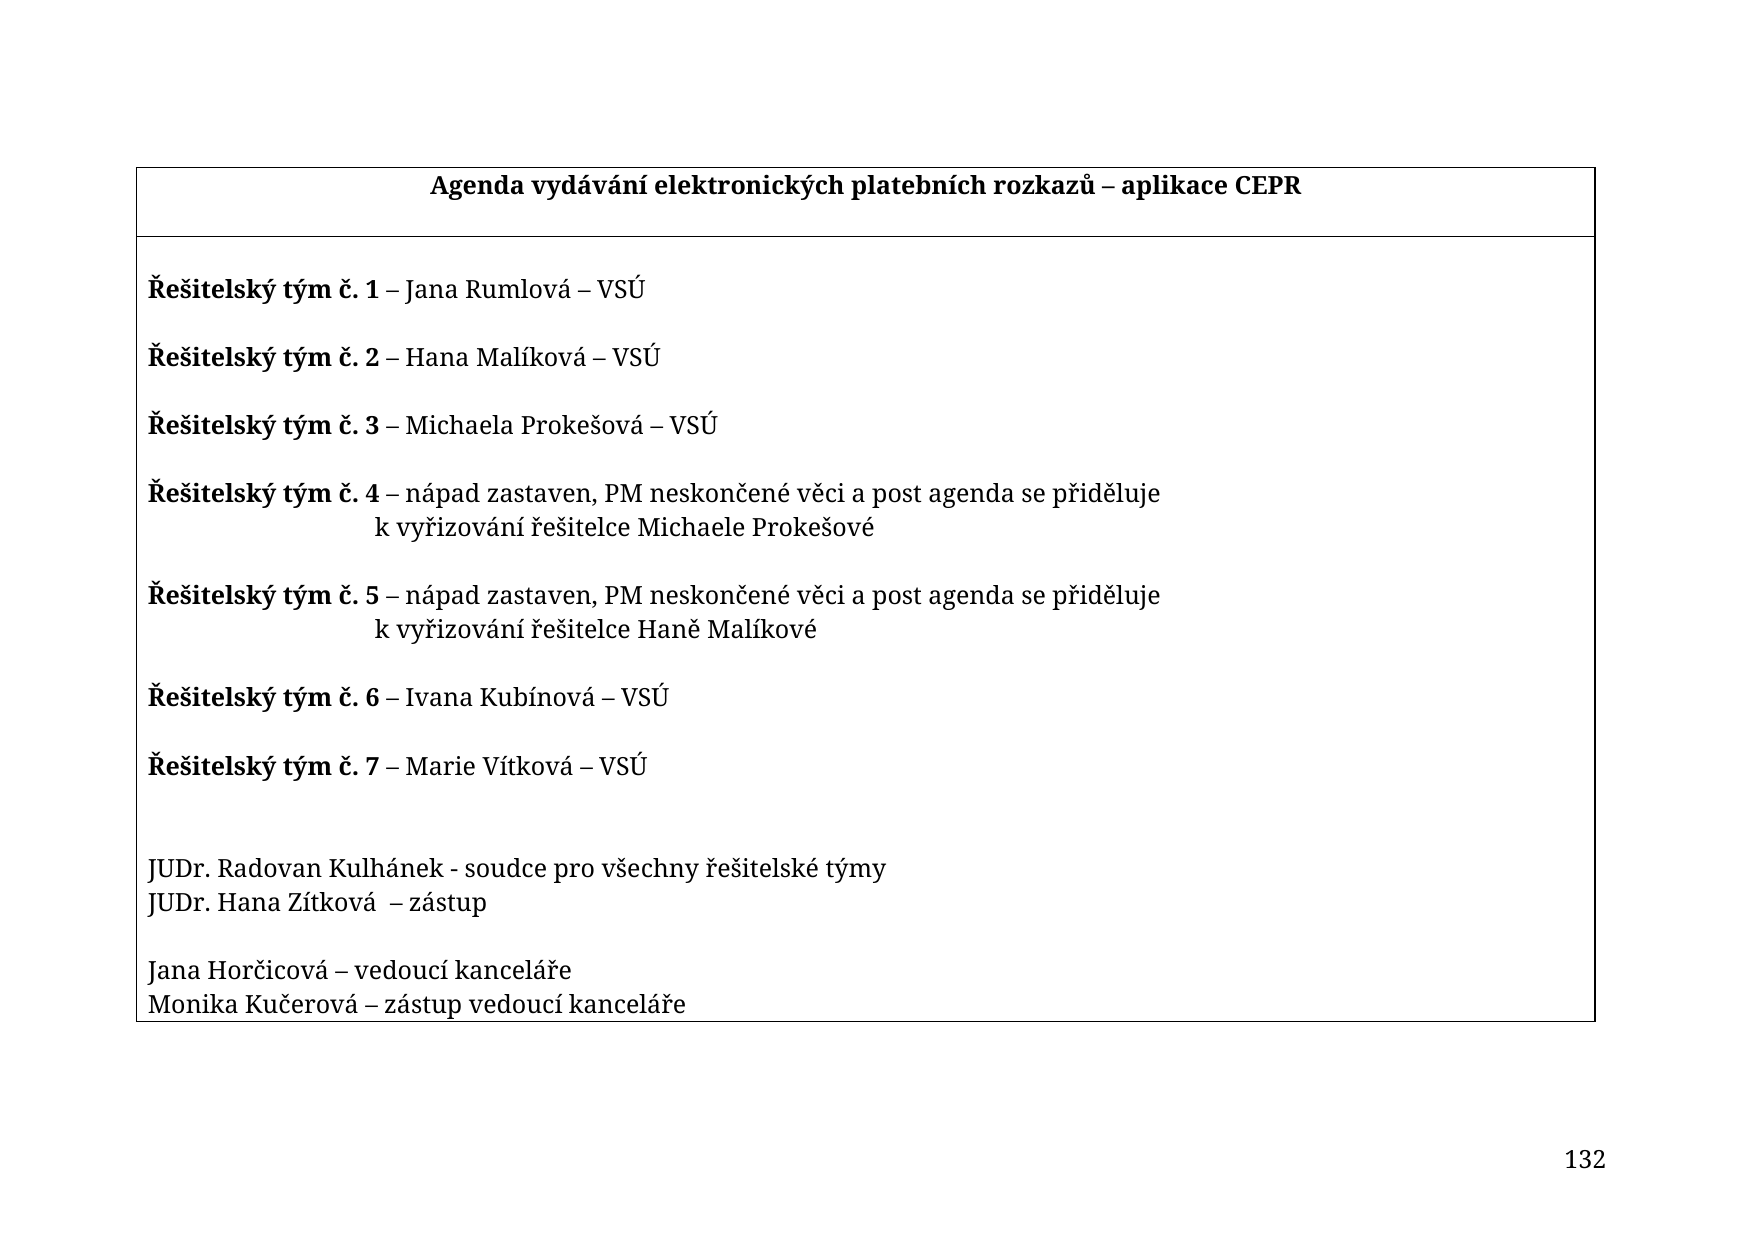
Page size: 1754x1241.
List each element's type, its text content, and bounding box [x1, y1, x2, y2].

table_header Agenda vydávání elektronických platebních rozkazů – aplikace CEPR [137, 168, 1594, 236]
table_cell Řešitelský tým č. 1 – Jana Rumlová – VSÚ Řešitelský tým č. 2 – Hana Malíková – VSÚ Řešitelský tým č. 3 – Michaela Prokešová – VSÚ Řešitelský tým č. 4 – nápad zastaven, PM neskončené věci a post agenda se přiděluje k vyřizování řešitelce Michaele Prokešové Řešitelský tým č. 5 – nápad zastaven, PM neskončené věci a post agenda se přiděluje k vyřizování řešitelce Haně Malíkové Řešitelský tým č. 6 – Ivana Kubínová – VSÚ Řešitelský tým č. 7 – Marie Vítková – VSÚ JUDr. Radovan Kulhánek - soudce pro všechny řešitelské týmy JUDr. Hana Zítková – zástup Jana Horčicová – vedoucí kanceláře Monika Kučerová – zástup vedoucí kanceláře [137, 237, 1594, 1021]
